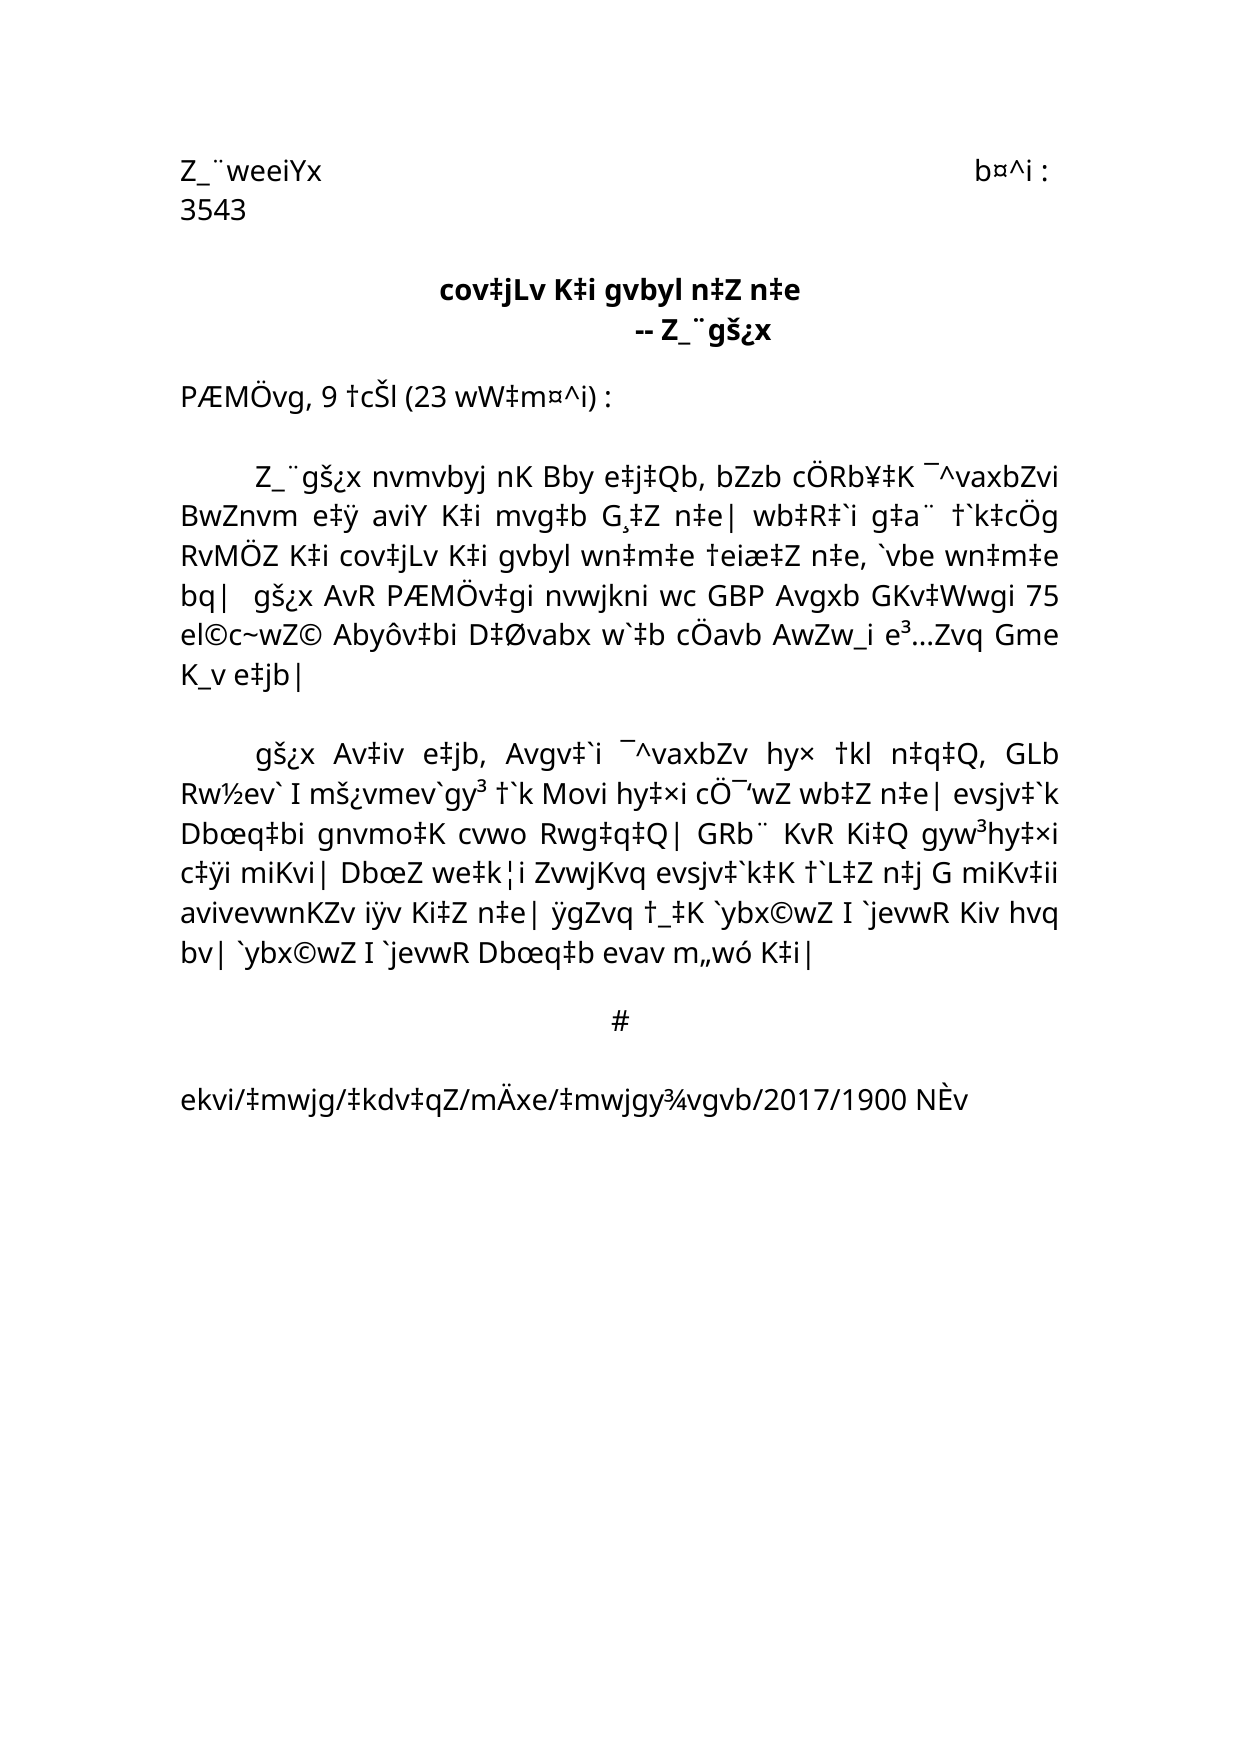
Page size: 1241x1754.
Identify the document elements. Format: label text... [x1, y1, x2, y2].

text Z_¨weeiYx b¤^i : 3543 [180, 150, 1060, 229]
text gš¿x Av‡iv e‡jb, Avgv‡`i ¯^vaxbZv hy× †kl n‡q‡Q, GLb Rw½ev` I mš¿vmev`gy³ †`k Movi hy‡×i cÖ¯‘wZ wb‡Z n‡e| evsjv‡`k Dbœq‡bi gnvmo‡K cvwo Rwg‡q‡Q| GRb¨ KvR Ki‡Q gyw³hy‡×i c‡ÿi miKvi| DbœZ we‡k¦i ZvwjKvq evsjv‡`k‡K †`L‡Z n‡j G miKv‡ii avivevwnKZv iÿv Ki‡Z n‡e| ÿgZvq †_‡K `ybx©wZ I `jevwR Kiv hvq bv| `ybx©wZ I `jevwR Dbœq‡b evav m„wó K‡i| [180, 734, 1060, 972]
text cov‡jLv K‡i gvbyl n‡Z n‡e [180, 269, 1060, 309]
text ekvi/‡mwjg/‡kdv‡qZ/mÄxe/‡mwjgy¾vgvb/2017/1900 NÈv [180, 1079, 1060, 1119]
text PÆMÖvg, 9 †cŠl (23 wW‡m¤^i) : [180, 376, 1060, 416]
text Z_¨gš¿x nvmvbyj nK Bby e‡j‡Qb, bZzb cÖRb¥‡K ¯^vaxbZvi BwZnvm e‡ÿ aviY K‡i mvg‡b G¸‡Z n‡e| wb‡R‡`i g‡a¨ †`k‡cÖg RvMÖZ K‡i cov‡jLv K‡i gvbyl wn‡m‡e †eiæ‡Z n‡e, `vbe wn‡m‡e bq| gš¿x AvR PÆMÖv‡gi nvwjkni wc GBP Avgxb GKv‡Wwgi 75 el©c~wZ© Abyôv‡bi D‡Øvabx w`‡b cÖavb AwZw_i e³…Zvq Gme K_v e‡jb| [180, 456, 1060, 694]
text # [180, 1000, 1060, 1039]
text -- Z_¨gš¿x [180, 309, 1060, 348]
